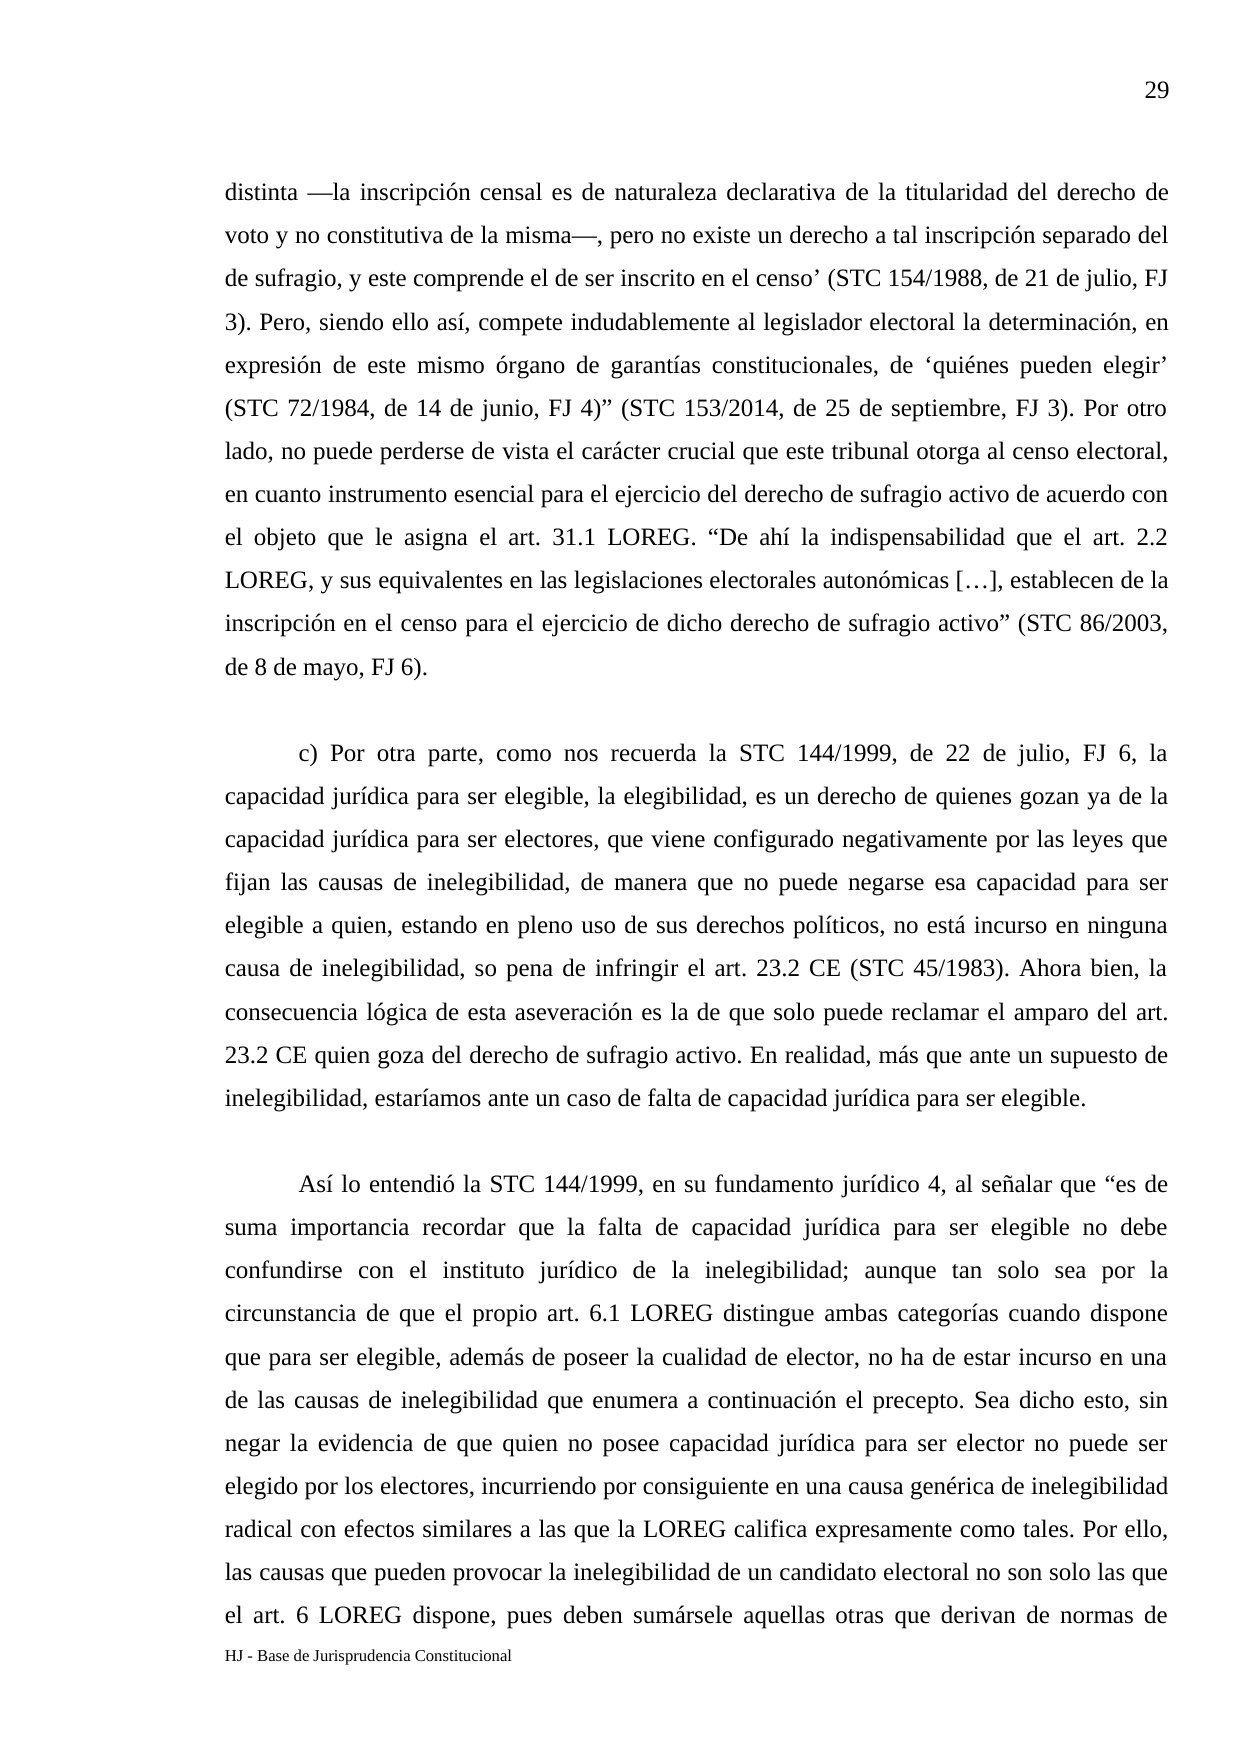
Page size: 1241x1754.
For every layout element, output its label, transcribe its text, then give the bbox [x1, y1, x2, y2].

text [224, 177, 1169, 680]
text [224, 1169, 1169, 1629]
text c) Por otra parte, como nos recuerda la STC 144/1999, de 22 de julio, FJ 6, la capacidad jurídica para ser elegible, la elegibilidad, es un derecho de quienes gozan ya de la capacidad jurídica para ser electores, que viene configurado negativamente por las leyes que fijan las causas de inelegibilidad, de manera que no puede negarse esa capacidad para ser elegible a quien, estando en pleno uso de sus derechos políticos, no está incurso en ninguna causa de inelegibilidad, so pena de infringir el art. 23.2 CE (STC 45/1983). Ahora bien, la consecuencia lógica de esta aseveración es la de que solo puede reclamar el amparo del art. 23.2 CE quien goza del derecho de sufragio activo. En realidad, más que ante un supuesto de inelegibilidad, estaríamos ante un caso de falta de capacidad jurídica para ser elegible. [224, 738, 1169, 1112]
